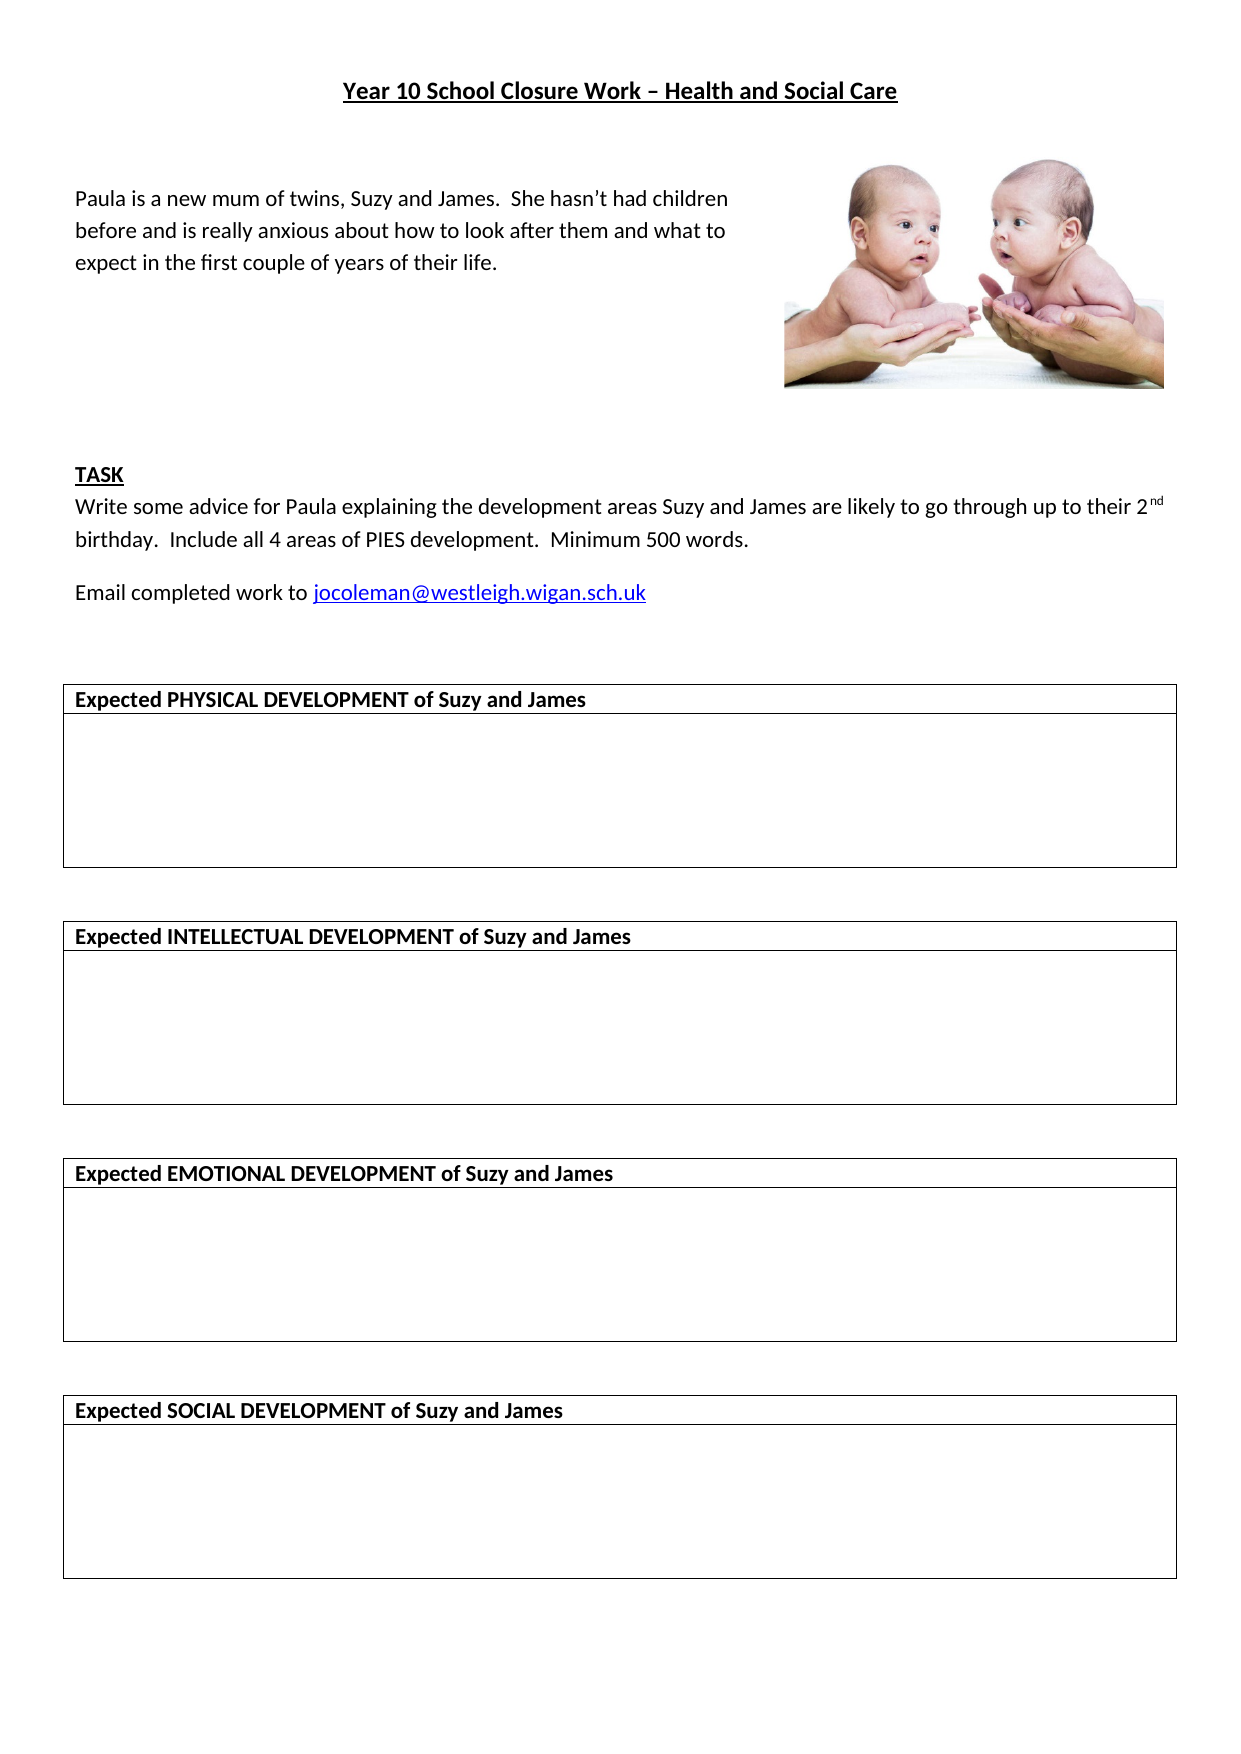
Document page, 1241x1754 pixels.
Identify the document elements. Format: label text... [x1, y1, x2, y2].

table_header Expected INTELLECTUAL DEVELOPMENT of Suzy and James [64, 922, 1176, 950]
table_cell [64, 1425, 1176, 1578]
text Paula is a new mum of twins, Suzy and James. She hasn’t had children before and is really anxious about how to look after them and what to expect in the first couple of years of their life. [75, 184, 782, 276]
table_cell [64, 1188, 1176, 1341]
text Year 10 School Closure Work – Health and Social Care [75, 75, 1165, 106]
table_header Expected SOCIAL DEVELOPMENT of Suzy and James [64, 1396, 1176, 1424]
table_header Expected PHYSICAL DEVELOPMENT of Suzy and James [64, 685, 1176, 713]
table_cell [64, 951, 1176, 1104]
table_cell [64, 714, 1176, 867]
picture [782, 146, 1164, 388]
text Email completed work to jocoleman@westleigh.wigan.sch.uk [75, 578, 1165, 606]
table_header Expected EMOTIONAL DEVELOPMENT of Suzy and James [64, 1159, 1176, 1187]
text TASK Write some advice for Paula explaining the development areas Suzy and James are likely to go through up to their 2nd birthday. Include all 4 areas of PIES development. Minimum 500 words. [75, 460, 1165, 553]
